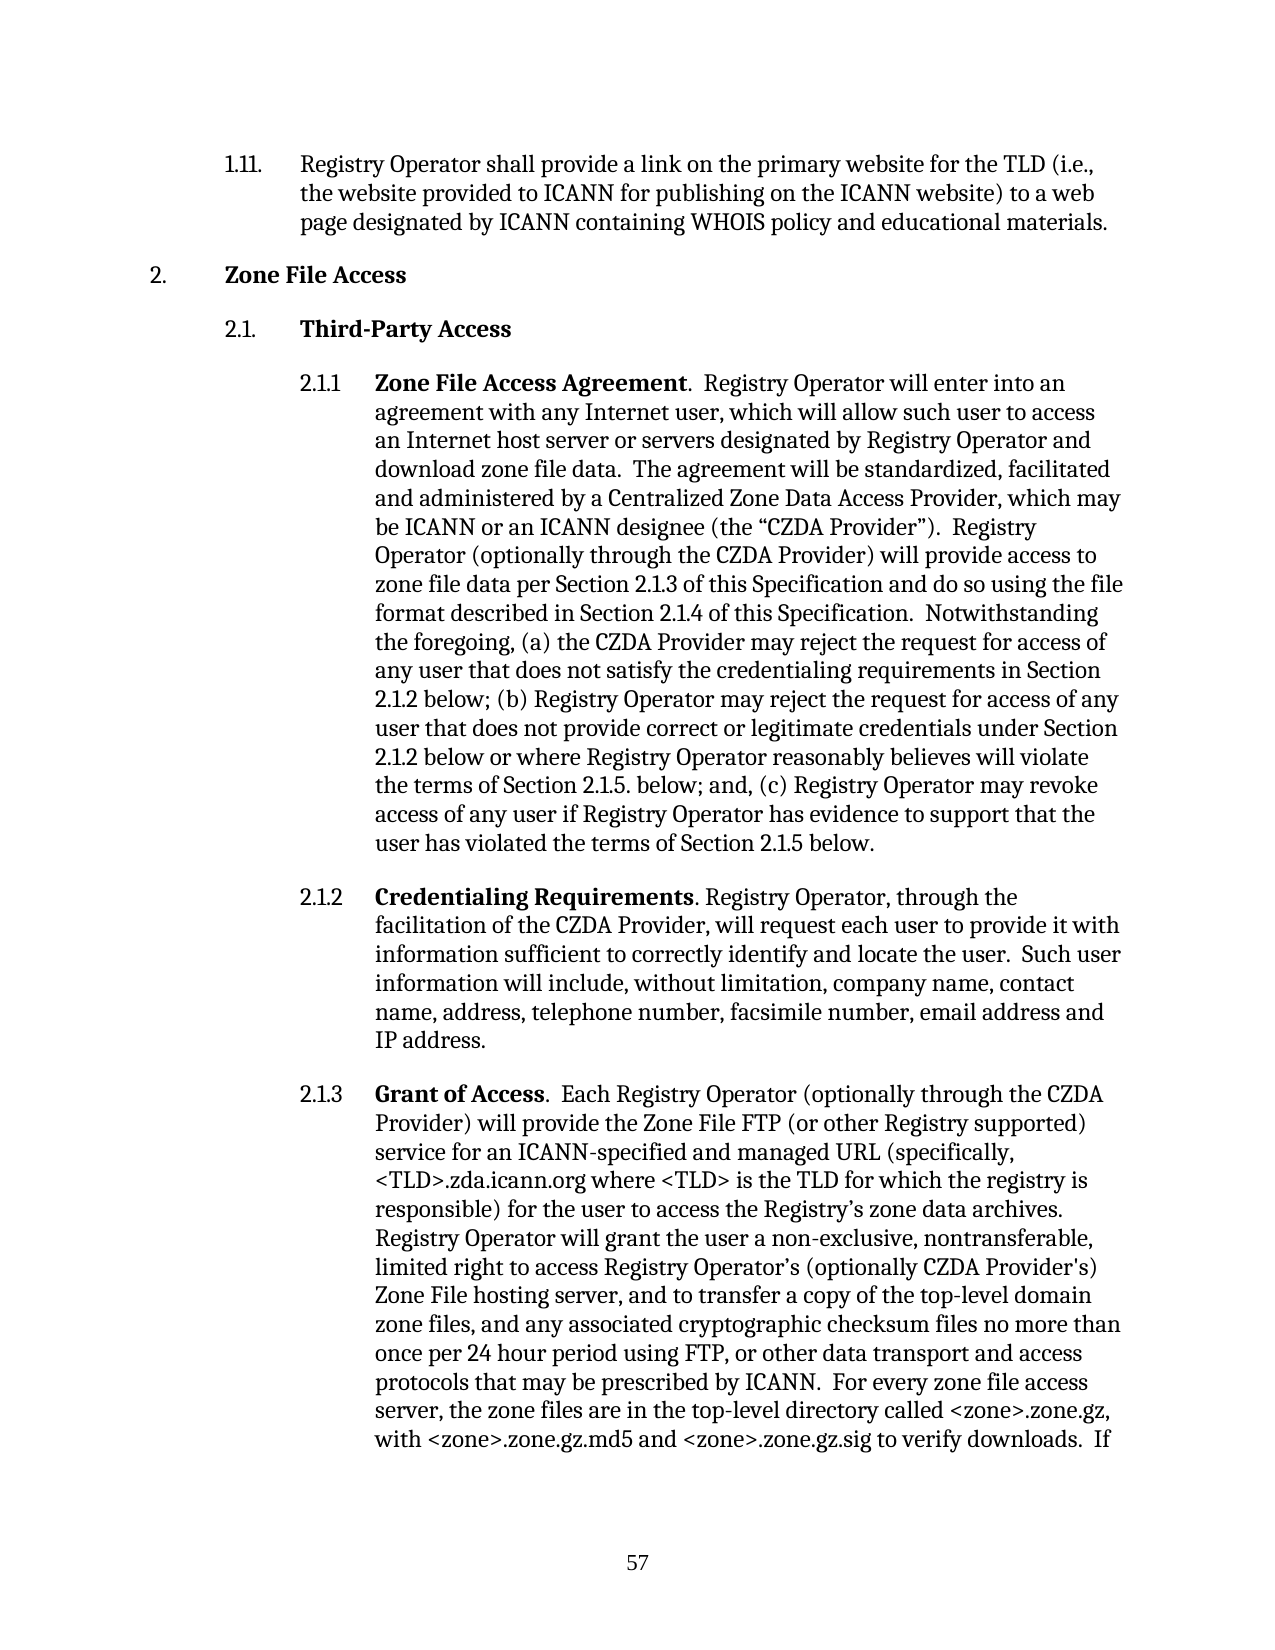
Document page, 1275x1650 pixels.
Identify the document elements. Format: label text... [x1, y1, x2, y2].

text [300, 1080, 1125, 1454]
text Zone File Access Agreement. Registry Operator will enter into an agreement with any Internet user, which will allow such user to access an Internet host server or servers designated by Registry Operator and download zone file data. The agreement will be standardized, facilitated and administered by a Centralized Zone Data Access Provider, which may be ICANN or an ICANN designee (the “CZDA Provider”). Registry Operator (optionally through the CZDA Provider) will provide access to zone file data per Section 2.1.3 of this Specification and do so using the file format described in Section 2.1.4 of this Specification. Notwithstanding the foregoing, (a) the CZDA Provider may reject the request for access of any user that does not satisfy the credentialing requirements in Section 2.1.2 below; (b) Registry Operator may reject the request for access of any user that does not provide correct or legitimate credentials under Section 2.1.2 below or where Registry Operator reasonably believes will violate the terms of Section 2.1.5. below; and, (c) Registry Operator may revoke access of any user if Registry Operator has evidence to support that the user has violated the terms of Section 2.1.5 below. [300, 369, 1125, 857]
text Zone File Access [150, 261, 1125, 290]
text Credentialing Requirements. Registry Operator, through the facilitation of the CZDA Provider, will request each user to provide it with information sufficient to correctly identify and locate the user. Such user information will include, without limitation, company name, contact name, address, telephone number, facsimile number, email address and IP address. [300, 882, 1125, 1055]
text Registry Operator shall provide a link on the primary website for the TLD (i.e., the website provided to ICANN for publishing on the ICANN website) to a web page designated by ICANN containing WHOIS policy and educational materials. [225, 150, 1125, 236]
text Third-Party Access [225, 315, 1125, 344]
